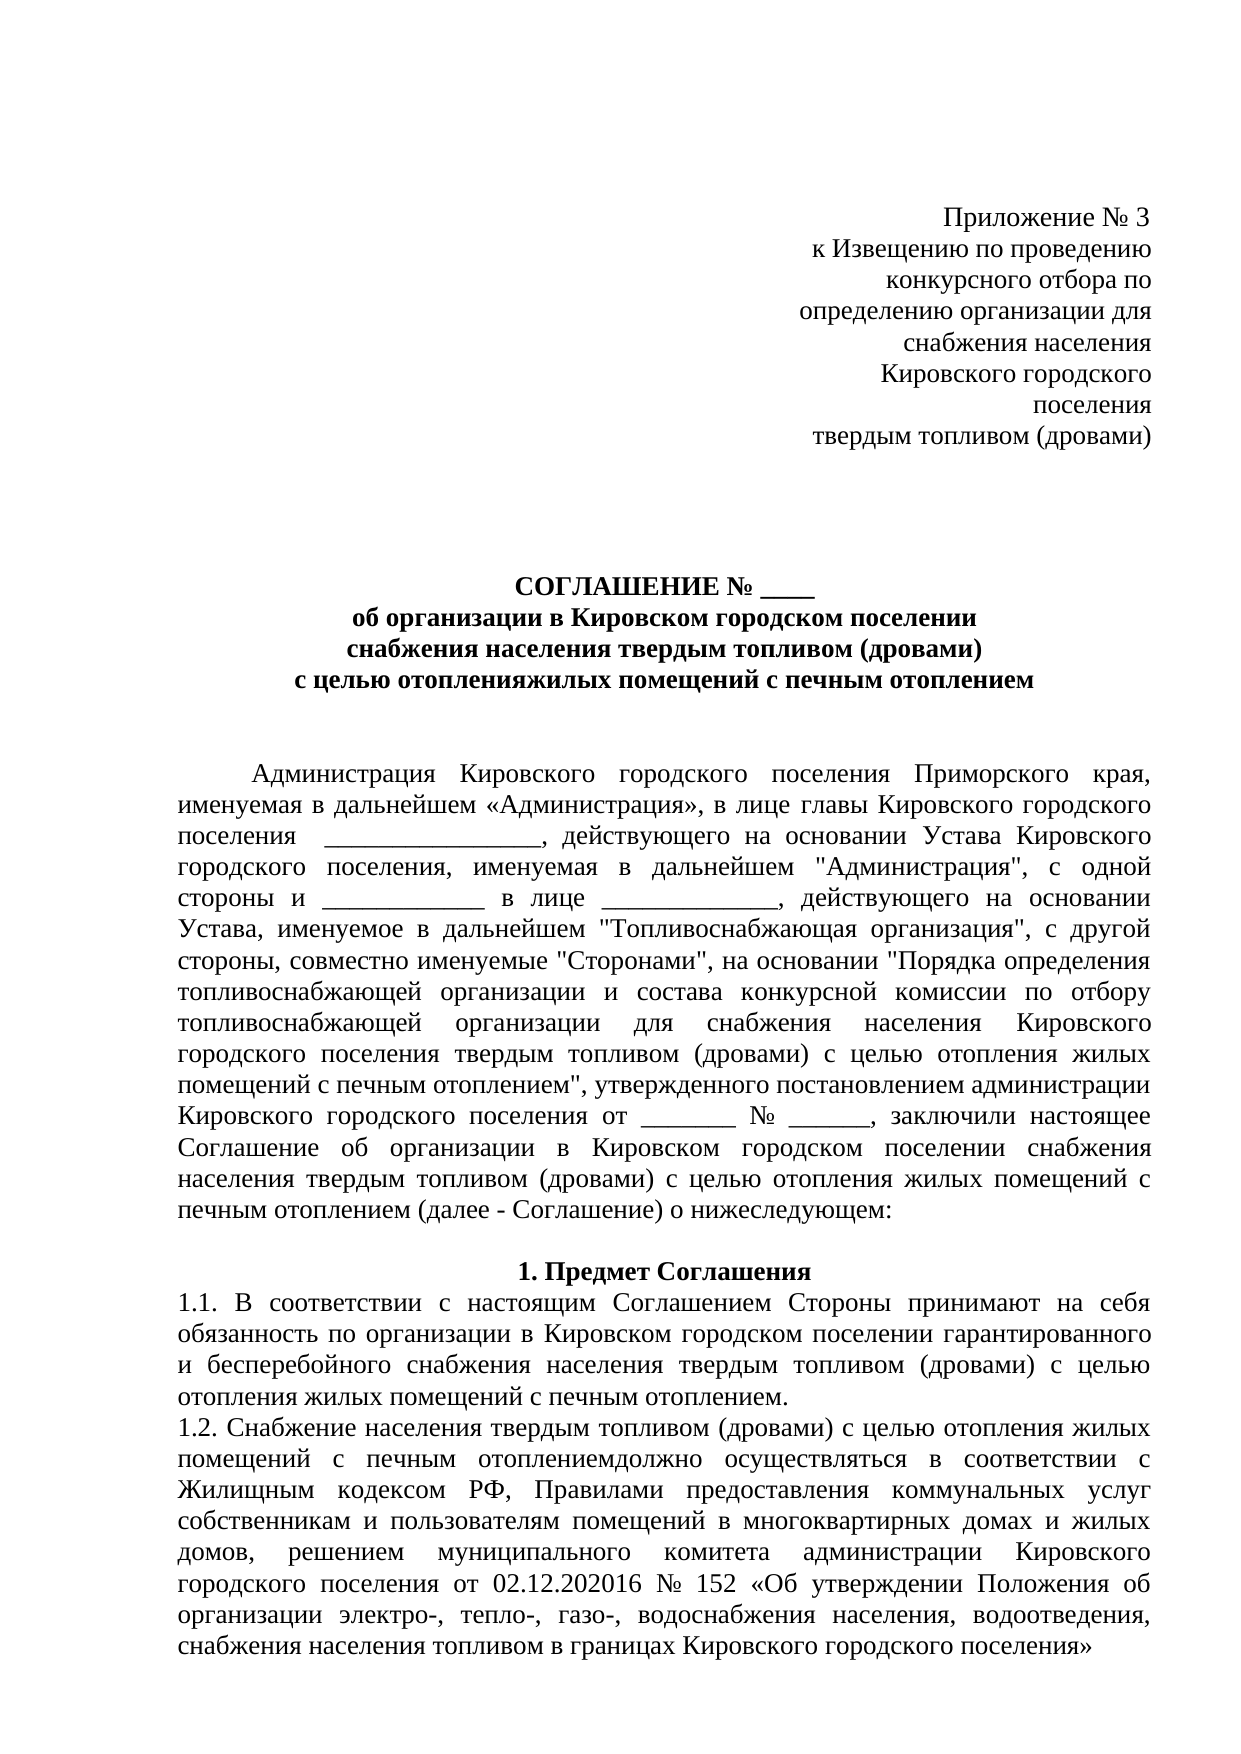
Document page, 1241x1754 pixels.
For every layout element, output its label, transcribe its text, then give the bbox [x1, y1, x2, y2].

text твердым топливом (дровами) [723, 419, 1152, 450]
text об организации в Кировском городском поселении [177, 601, 1152, 632]
text Администрация Кировского городского поселения Приморского края, именуемая в дальнейшем «Администрация», в лице главы Кировского городского поселения ________________, действующего на основании Устава Кировского городского поселения, именуемая в дальнейшем "Администрация", с одной стороны и ____________ в лице _____________, действующего на основании Устава, именуемое в дальнейшем "Топливоснабжающая организация", с другой стороны, совместно именуемые "Сторонами", на основании "Порядка определения топливоснабжающей организации и состава конкурсной комиссии по отбору топливоснабжающей организации для снабжения населения Кировского городского поселения твердым топливом (дровами) с целью отопления жилых помещений с печным отоплением", утвержденного постановлением администрации Кировского городского поселения от _______ № ______, заключили настоящее Соглашение об организации в Кировском городском поселении снабжения населения твердым топливом (дровами) с целью отопления жилых помещений с печным отоплением (далее - Соглашение) о нижеследующем: [177, 757, 1152, 1224]
text к Извещению по проведению конкурсного отбора по [723, 232, 1152, 294]
text снабжения населения [723, 326, 1152, 357]
text определению организации для [723, 294, 1152, 326]
text СОГЛАШЕНИЕ № ____ [177, 570, 1152, 601]
text снабжения населения твердым топливом (дровами) [177, 632, 1152, 663]
text с целью отопленияжилых помещений с печным отоплением [177, 663, 1152, 694]
text 1. Предмет Соглашения [177, 1255, 1152, 1286]
text 1.2. Снабжение населения твердым топливом (дровами) с целью отопления жилых помещений с печным отоплениемдолжно осуществляться в соответствии с Жилищным кодексом РФ, Правилами предоставления коммунальных услуг собственникам и пользователям помещений в многоквартирных домах и жилых домов, решением муниципального комитета администрации Кировского городского поселения от 02.12.202016 № 152 «Об утверждении Положения об организации электро-, тепло-, газо-, водоснабжения населения, водоотведения, снабжения населения топливом в границах Кировского городского поселения» [177, 1411, 1152, 1660]
text 1.1. В соответствии с настоящим Соглашением Стороны принимают на себя обязанность по организации в Кировском городском поселении гарантированного и бесперебойного снабжения населения твердым топливом (дровами) с целью отопления жилых помещений с печным отоплением. [177, 1286, 1152, 1411]
text Приложение № 3 [177, 200, 1150, 232]
text Кировского городского поселения [723, 357, 1152, 419]
